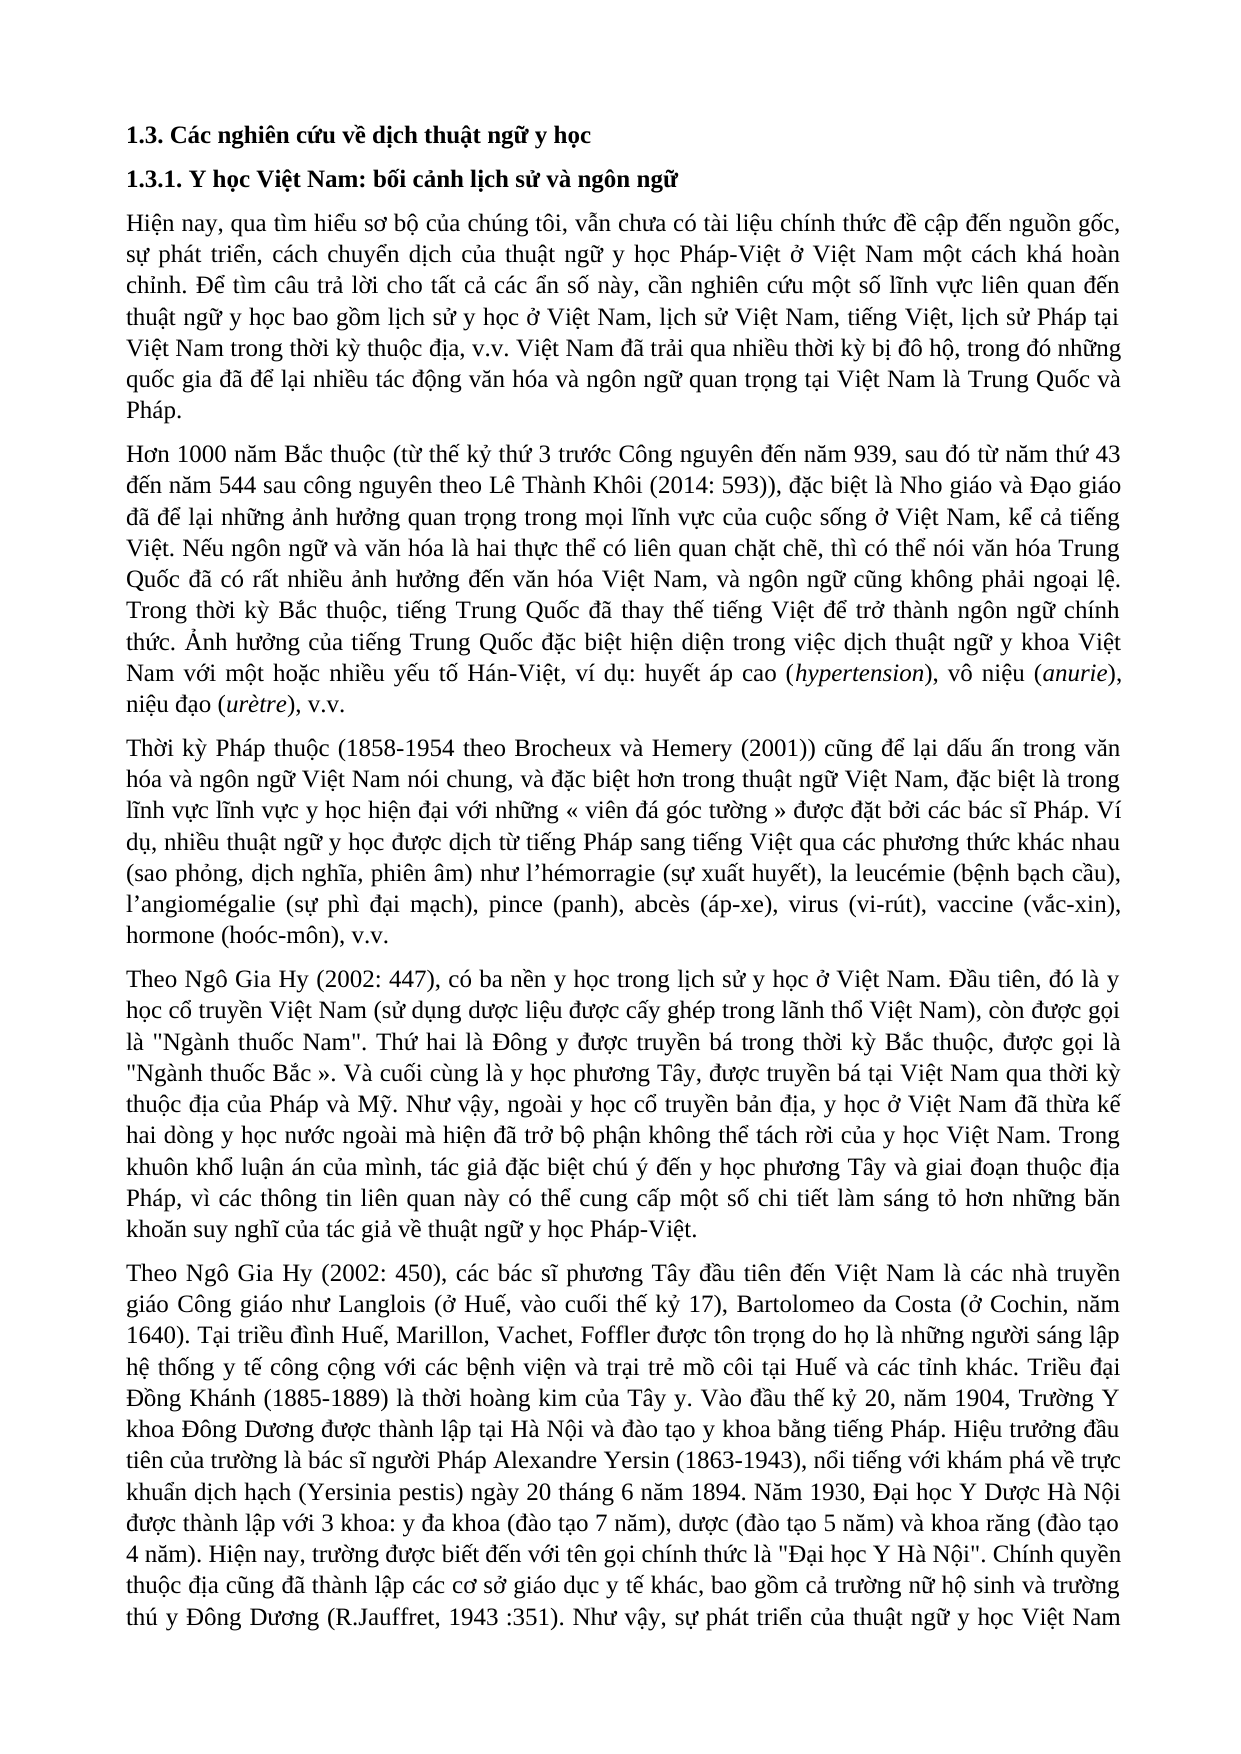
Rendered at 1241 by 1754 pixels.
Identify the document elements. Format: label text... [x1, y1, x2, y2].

text Hơn 1000 năm Bắc thuộc (từ thế kỷ thứ 3 trước Công nguyên đến năm 939, sau đó từ năm thứ 43 đến năm 544 sau công nguyên theo Lê Thành Khôi (2014: 593)), đặc biệt là Nho giáo và Đạo giáo đã để lại những ảnh hưởng quan trọng trong mọi lĩnh vực của cuộc sống ở Việt Nam, kể cả tiếng Việt. Nếu ngôn ngữ và văn hóa là hai thực thể có liên quan chặt chẽ, thì có thể nói văn hóa Trung Quốc đã có rất nhiều ảnh hưởng đến văn hóa Việt Nam, và ngôn ngữ cũng không phải ngoại lệ. Trong thời kỳ Bắc thuộc, tiếng Trung Quốc đã thay thế tiếng Việt để trở thành ngôn ngữ chính thức. Ảnh hưởng của tiếng Trung Quốc đặc biệt hiện diện trong việc dịch thuật ngữ y khoa Việt Nam với một hoặc nhiều yếu tố Hán-Việt, ví dụ: huyết áp cao (hypertension), vô niệu (anurie), niệu đạo (urètre), v.v. [126, 437, 1122, 718]
text Thời kỳ Pháp thuộc (1858-1954 theo Brocheux và Hemery (2001)) cũng để lại dấu ấn trong văn hóa và ngôn ngữ Việt Nam nói chung, và đặc biệt hơn trong thuật ngữ Việt Nam, đặc biệt là trong lĩnh vực lĩnh vực y học hiện đại với những « viên đá góc tường » được đặt bởi các bác sĩ Pháp. Ví dụ, nhiều thuật ngữ y học được dịch từ tiếng Pháp sang tiếng Việt qua các phương thức khác nhau (sao phỏng, dịch nghĩa, phiên âm) như l’hémorragie (sự xuất huyết), la leucémie (bệnh bạch cầu), l’angiomégalie (sự phì đại mạch), pince (panh), abcès (áp-xe), virus (vi-rút), vaccine (vắc-xin), hormone (hoóc-môn), v.v. [126, 731, 1122, 949]
text 1.3. Các nghiên cứu về dịch thuật ngữ y học [126, 118, 1122, 149]
text Theo Ngô Gia Hy (2002: 447), có ba nền y học trong lịch sử y học ở Việt Nam. Đầu tiên, đó là y học cổ truyền Việt Nam (sử dụng dược liệu được cấy ghép trong lãnh thổ Việt Nam), còn được gọi là "Ngành thuốc Nam". Thứ hai là Đông y được truyền bá trong thời kỳ Bắc thuộc, được gọi là "Ngành thuốc Bắc ». Và cuối cùng là y học phương Tây, được truyền bá tại Việt Nam qua thời kỳ thuộc địa của Pháp và Mỹ. Như vậy, ngoài y học cổ truyền bản địa, y học ở Việt Nam đã thừa kế hai dòng y học nước ngoài mà hiện đã trở bộ phận không thể tách rời của y học Việt Nam. Trong khuôn khổ luận án của mình, tác giả đặc biệt chú ý đến y học phương Tây và giai đoạn thuộc địa Pháp, vì các thông tin liên quan này có thể cung cấp một số chi tiết làm sáng tỏ hơn những băn khoăn suy nghĩ của tác giả về thuật ngữ y học Pháp-Việt. [126, 962, 1122, 1243]
text Hiện nay, qua tìm hiểu sơ bộ của chúng tôi, vẫn chưa có tài liệu chính thức đề cập đến nguồn gốc, sự phát triển, cách chuyển dịch của thuật ngữ y học Pháp-Việt ở Việt Nam một cách khá hoàn chỉnh. Để tìm câu trả lời cho tất cả các ẩn số này, cần nghiên cứu một số lĩnh vực liên quan đến thuật ngữ y học bao gồm lịch sử y học ở Việt Nam, lịch sử Việt Nam, tiếng Việt, lịch sử Pháp tại Việt Nam trong thời kỳ thuộc địa, v.v. Việt Nam đã trải qua nhiều thời kỳ bị đô hộ, trong đó những quốc gia đã để lại nhiều tác động văn hóa và ngôn ngữ quan trọng tại Việt Nam là Trung Quốc và Pháp. [126, 206, 1122, 424]
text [126, 1256, 1122, 1631]
text 1.3.1. Y học Việt Nam: bối cảnh lịch sử và ngôn ngữ [126, 162, 1122, 193]
